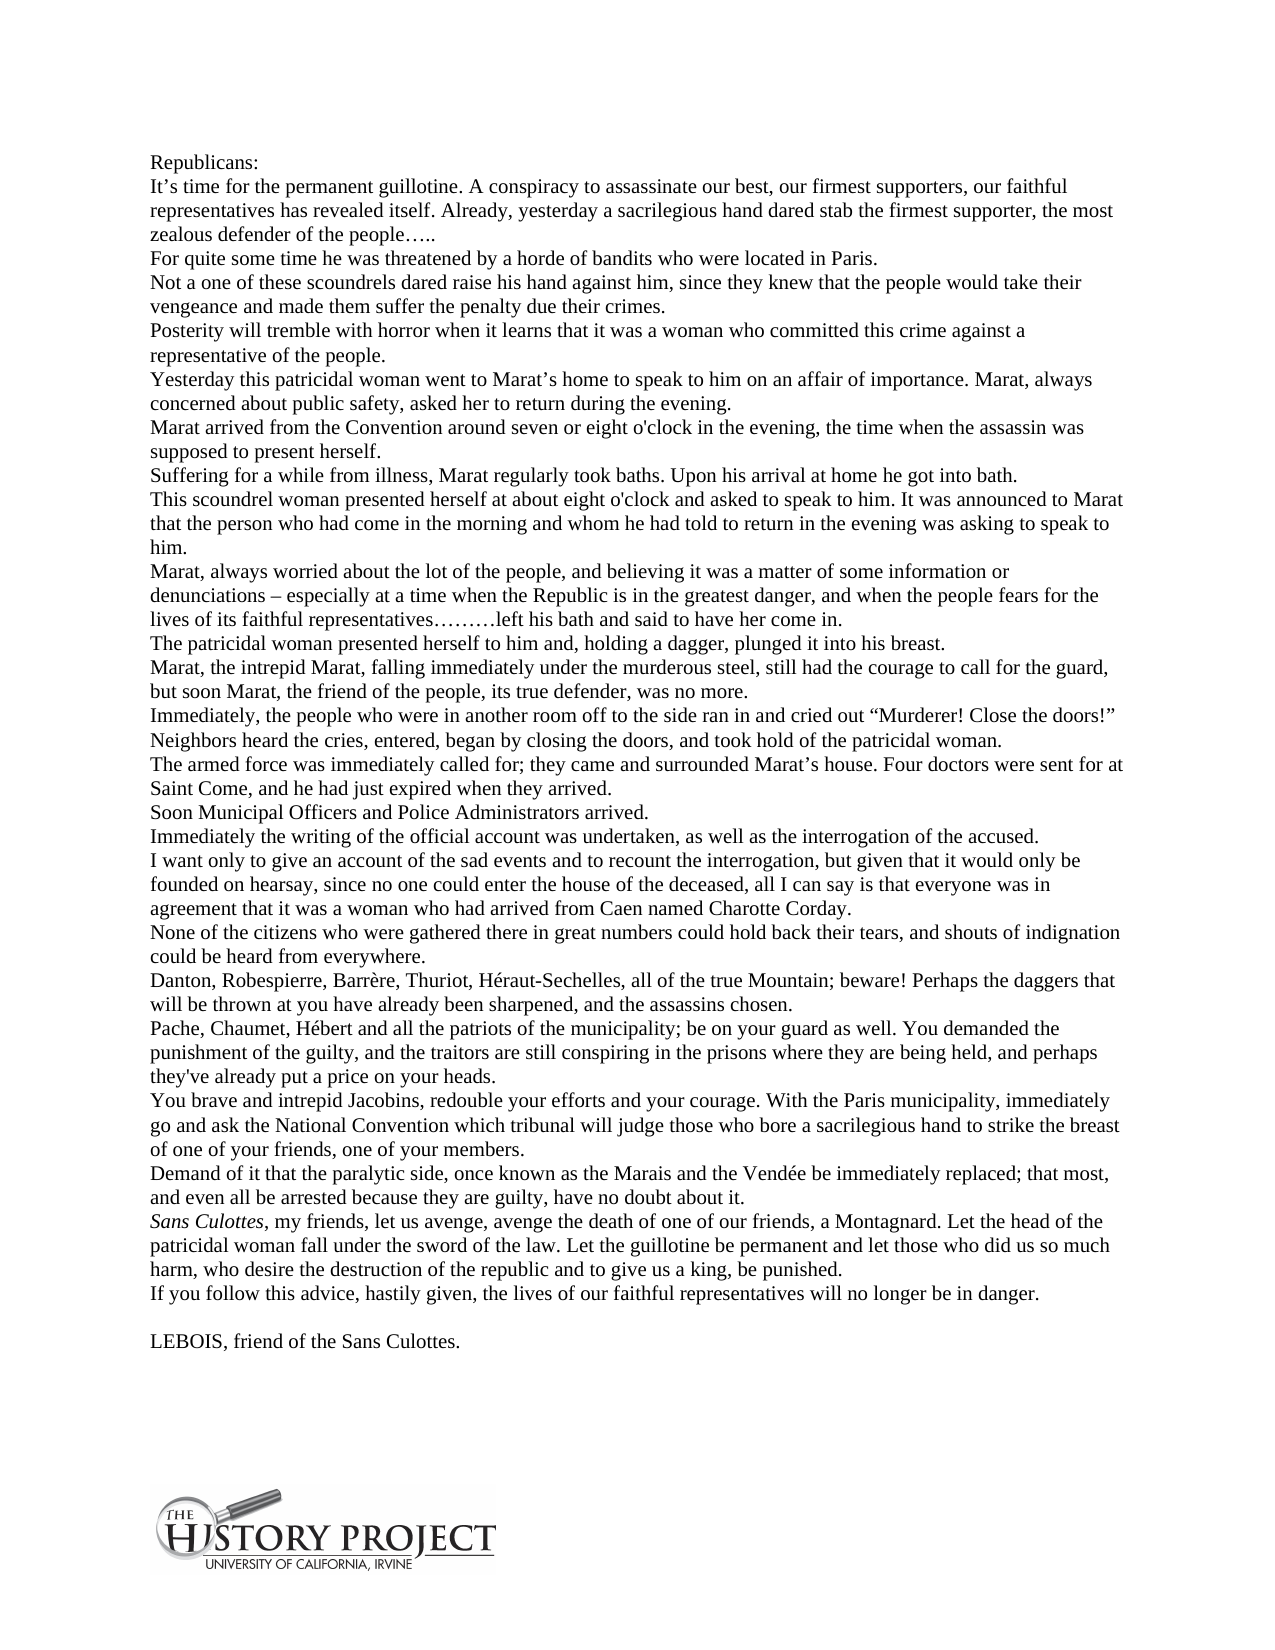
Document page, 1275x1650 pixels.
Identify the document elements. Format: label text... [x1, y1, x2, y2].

text Marat, always worried about the lot of the people, and believing it was a matter of some information or denunciations – especially at a time when the Republic is in the greatest danger, and when the people fears for the lives of its faithful representatives………left his bath and said to have her come in. [150, 559, 1125, 631]
text It’s time for the permanent guillotine. A conspiracy to assassinate our best, our firmest supporters, our faithful representatives has revealed itself. Already, yesterday a sacrilegious hand dared stab the firmest supporter, the most zealous defender of the people….. [150, 174, 1125, 246]
text If you follow this advice, hastily given, the lives of our faithful representatives will no longer be in danger. [150, 1281, 1125, 1305]
text The patricidal woman presented herself to him and, holding a dagger, plunged it into his breast. [150, 631, 1125, 655]
text Soon Municipal Officers and Police Administrators arrived. [150, 800, 1125, 824]
text Marat, the intrepid Marat, falling immediately under the murderous steel, still had the courage to call for the guard, but soon Marat, the friend of the people, its true defender, was no more. [150, 655, 1125, 703]
text Immediately the writing of the official account was undertaken, as well as the interrogation of the accused. [150, 824, 1125, 848]
text For quite some time he was threatened by a horde of bandits who were located in Paris. [150, 246, 1125, 270]
text Danton, Robespierre, Barrère, Thuriot, Héraut-Sechelles, all of the true Mountain; beware! Perhaps the daggers that will be thrown at you have already been sharpened, and the assassins chosen. [150, 968, 1125, 1016]
text Demand of it that the paralytic side, once known as the Marais and the Vendée be immediately replaced; that most, and even all be arrested because they are guilty, have no doubt about it. [150, 1161, 1125, 1209]
text You brave and intrepid Jacobins, redouble your efforts and your courage. With the Paris municipality, immediately go and ask the National Convention which tribunal will judge those who bore a sacrilegious hand to strike the breast of one of your friends, one of your members. [150, 1088, 1125, 1161]
text I want only to give an account of the sad events and to recount the interrogation, but given that it would only be founded on hearsay, since no one could enter the house of the deceased, all I can say is that everyone was in agreement that it was a woman who had arrived from Caen named Charotte Corday. [150, 848, 1125, 920]
text Neighbors heard the cries, entered, began by closing the doors, and took hold of the patricidal woman. [150, 727, 1125, 752]
text This scoundrel woman presented herself at about eight o'clock and asked to speak to him. It was announced to Marat that the person who had come in the morning and whom he had told to return in the evening was asking to speak to him. [150, 487, 1125, 559]
text Suffering for a while from illness, Marat regularly took baths. Upon his arrival at home he got into bath. [150, 463, 1125, 487]
text Republicans: [150, 150, 1125, 174]
text Yesterday this patricidal woman went to Marat’s home to speak to him on an affair of importance. Marat, always concerned about public safety, asked her to return during the evening. [150, 367, 1125, 415]
picture [150, 1484, 496, 1575]
text Pache, Chaumet, Hébert and all the patriots of the municipality; be on your guard as well. You demanded the punishment of the guilty, and the traitors are still conspiring in the prisons where they are being held, and perhaps they've already put a price on your heads. [150, 1016, 1125, 1088]
text The armed force was immediately called for; they came and surrounded Marat’s house. Four doctors were sent for at Saint Come, and he had just expired when they arrived. [150, 752, 1125, 800]
text LEBOIS, friend of the Sans Culottes. [150, 1329, 1125, 1353]
text Not a one of these scoundrels dared raise his hand against him, since they knew that the people would take their vengeance and made them suffer the penalty due their crimes. [150, 270, 1125, 318]
text Marat arrived from the Convention around seven or eight o'clock in the evening, the time when the assassin was supposed to present herself. [150, 415, 1125, 463]
text Posterity will tremble with horror when it learns that it was a woman who committed this crime against a representative of the people. [150, 318, 1125, 367]
text Sans Culottes, my friends, let us avenge, avenge the death of one of our friends, a Montagnard. Let the head of the patricidal woman fall under the sword of the law. Let the guillotine be permanent and let those who did us so much harm, who desire the destruction of the republic and to give us a king, be punished. [150, 1209, 1125, 1281]
text Immediately, the people who were in another room off to the side ran in and cried out “Murderer! Close the doors!” [150, 703, 1125, 727]
text None of the citizens who were gathered there in great numbers could hold back their tears, and shouts of indignation could be heard from everywhere. [150, 920, 1125, 968]
